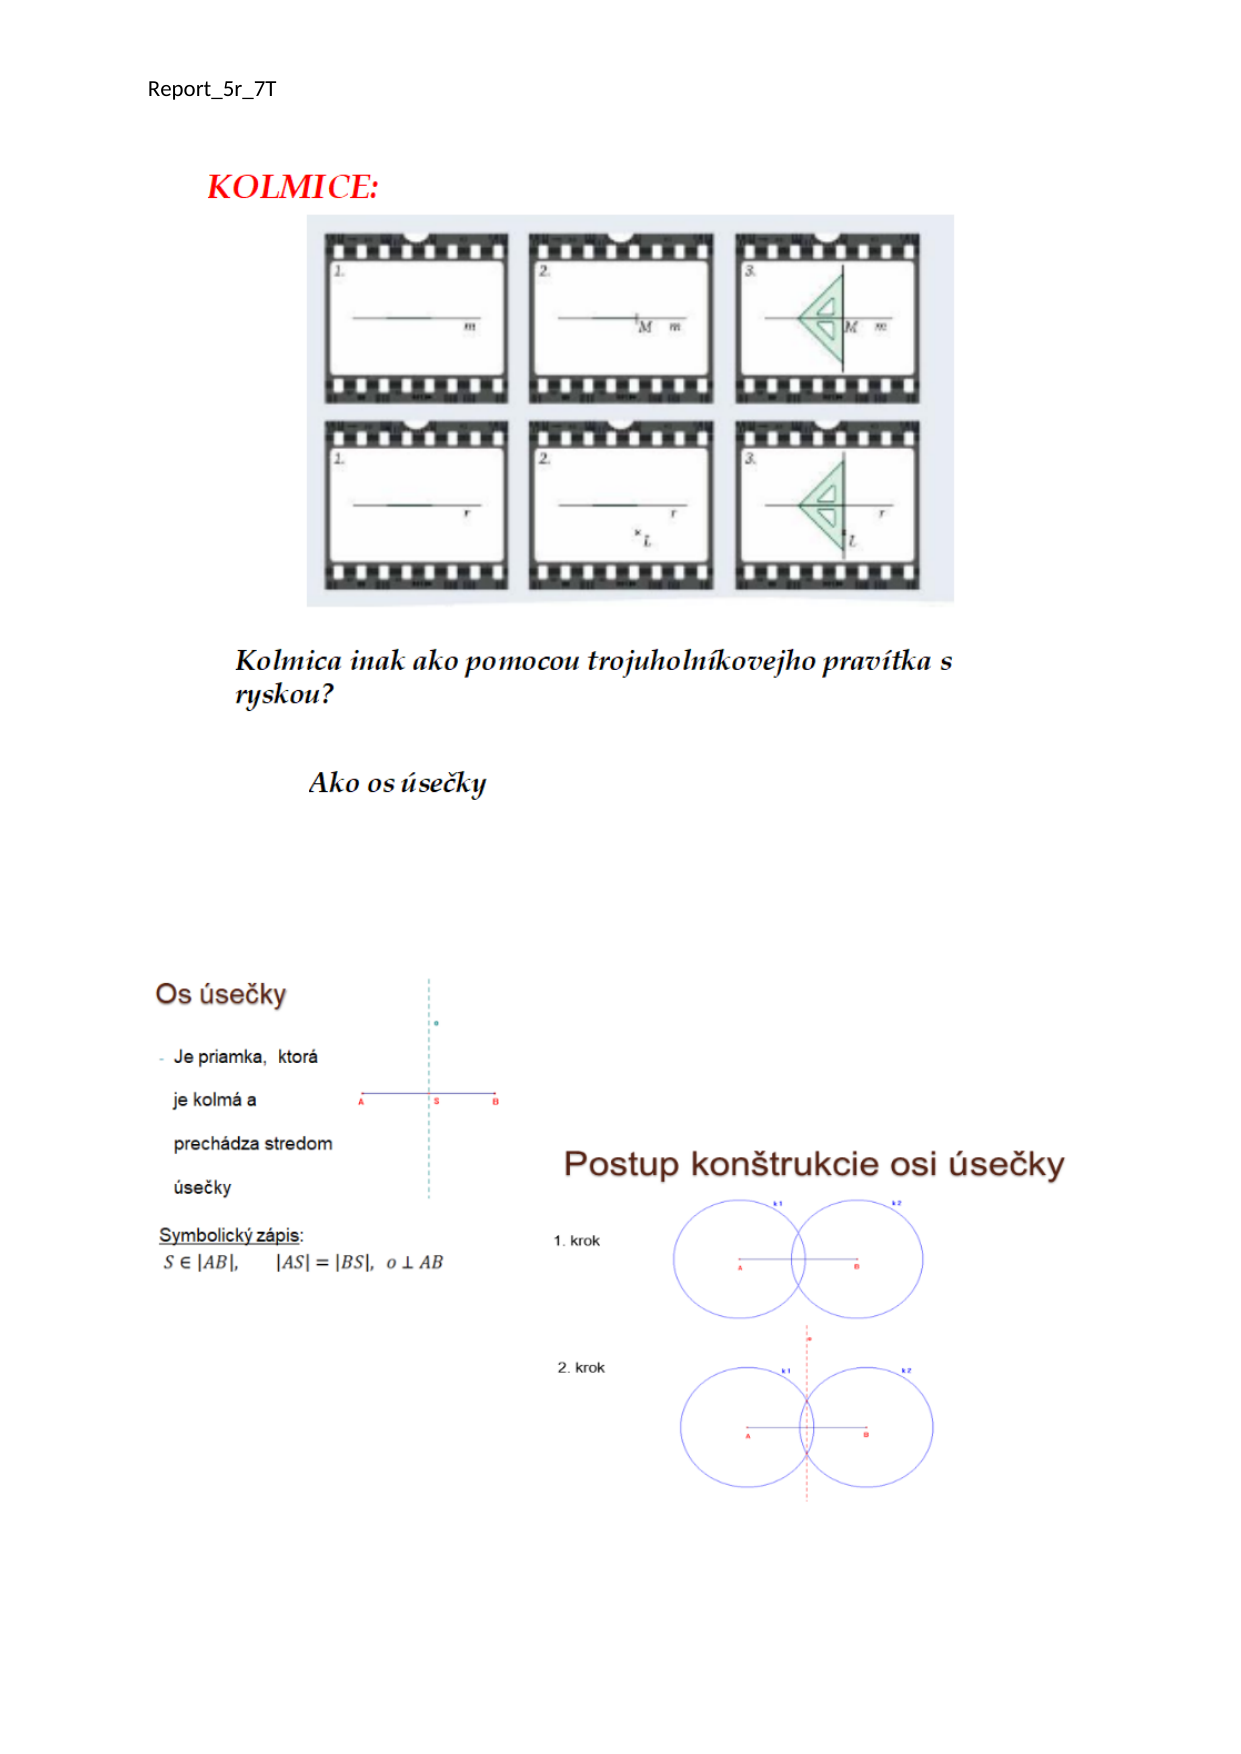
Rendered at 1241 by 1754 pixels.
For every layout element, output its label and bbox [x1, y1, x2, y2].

picture [147, 862, 1093, 1576]
picture [147, 147, 1093, 861]
